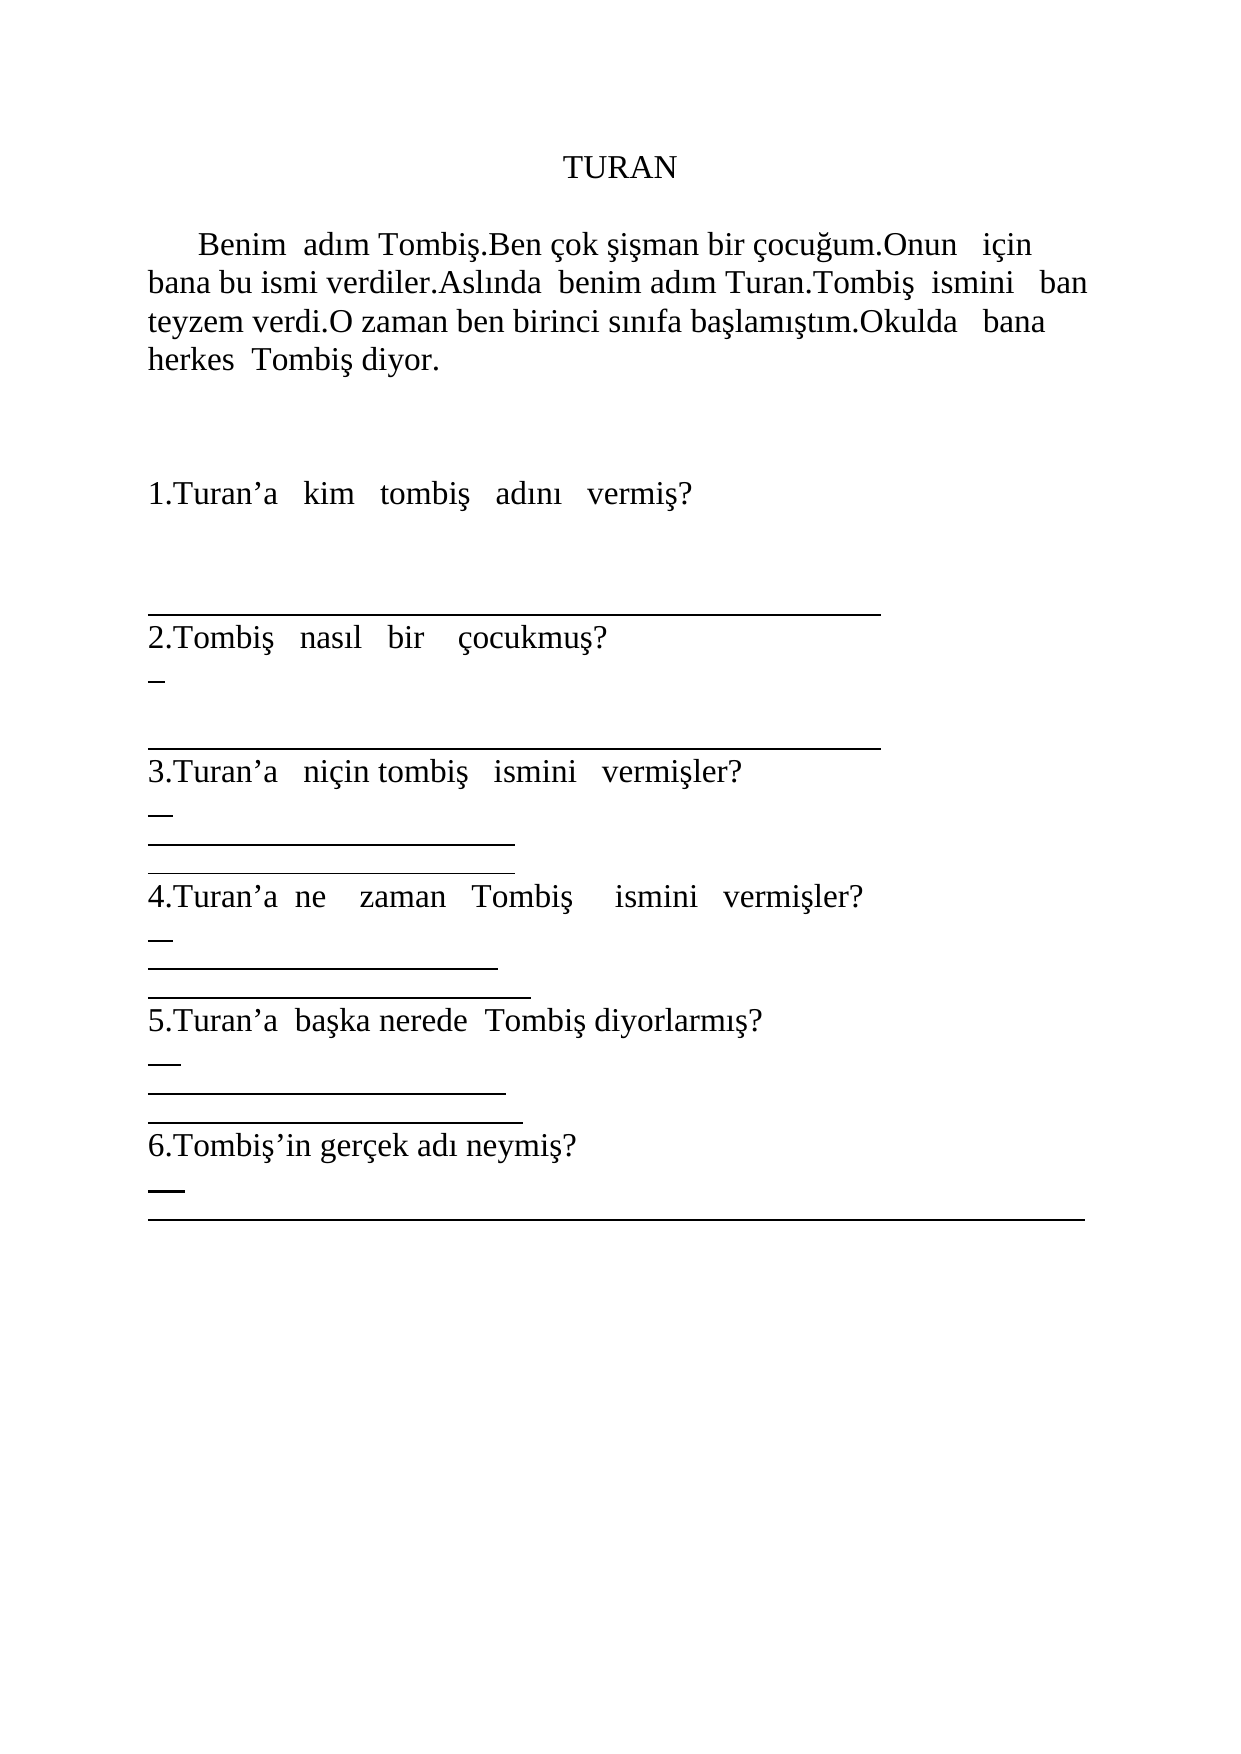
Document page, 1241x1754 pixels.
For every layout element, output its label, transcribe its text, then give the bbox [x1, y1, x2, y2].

text 2.Tombiş nasıl bir çocukmuş? [148, 617, 1093, 656]
text 5.Turan’a başka nerede Tombiş diyorlarmış? [148, 1001, 1093, 1039]
text Benim adım Tombiş.Ben çok şişman bir çocuğum.Onun için bana bu ismi verdiler.Aslında benim adım Turan.Tombiş ismini ban teyzem verdi.O zaman ben birinci sınıfa başlamıştım.Okulda bana herkes Tombiş diyor. [148, 224, 1093, 378]
text TURAN [148, 148, 1093, 186]
text 1.Turan’a kim tombiş adını vermiş? [148, 473, 1093, 512]
text 3.Turan’a niçin tombiş ismini vermişler? [148, 751, 1093, 790]
text 4.Turan’a ne zaman Tombiş ismini vermişler? [148, 876, 1093, 914]
text 6.Tombiş’in gerçek adı neymiş? [148, 1125, 1093, 1163]
